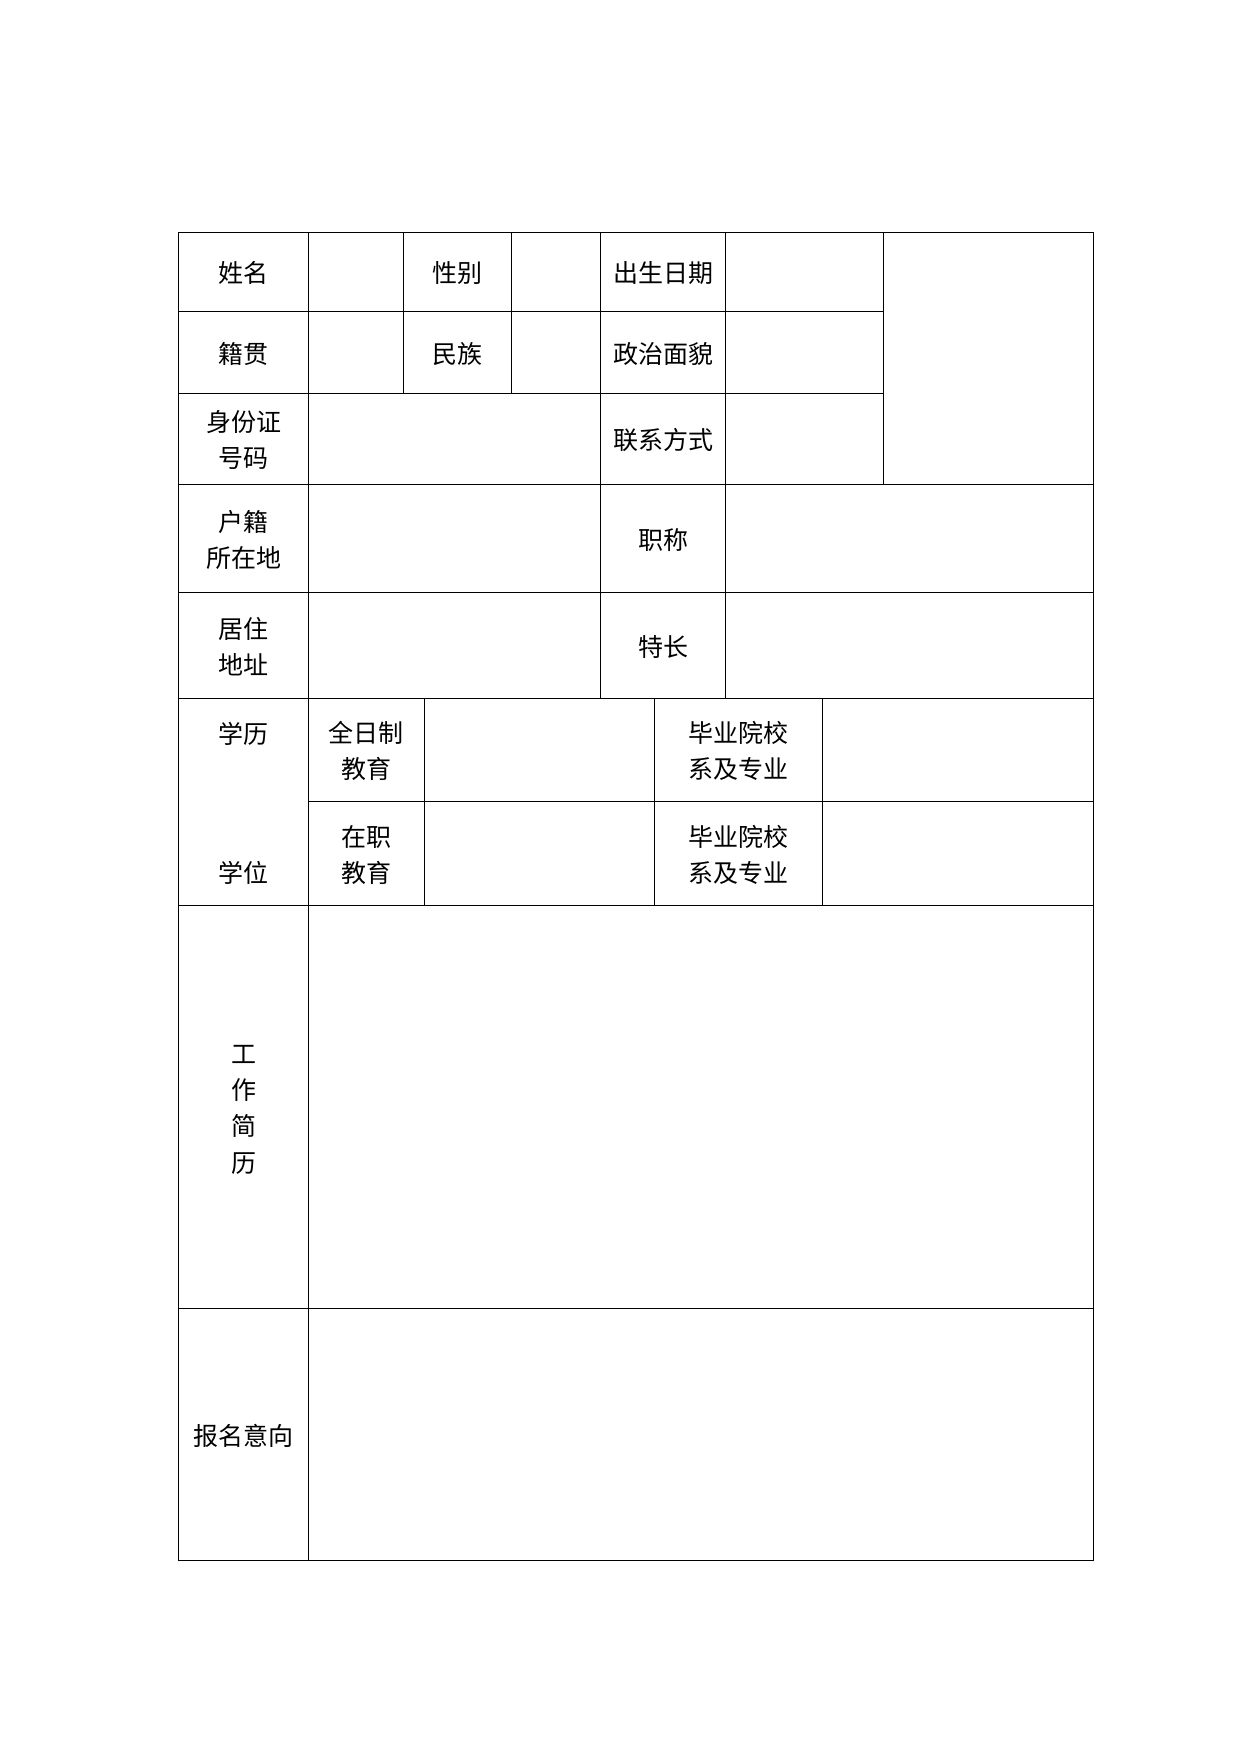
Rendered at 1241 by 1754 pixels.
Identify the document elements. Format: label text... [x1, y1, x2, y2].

table_cell [512, 312, 600, 393]
table_cell 民族 [404, 312, 511, 393]
table_cell 学历 学位 [179, 699, 308, 905]
table_cell [726, 312, 883, 393]
table_header [512, 233, 600, 311]
table_cell [726, 485, 1093, 592]
table_cell 毕业院校 系及专业 [655, 699, 822, 801]
table_cell 职称 [601, 485, 725, 592]
table_cell 政治面貌 [601, 312, 725, 393]
table_cell 居住 地址 [179, 593, 308, 698]
table_header [726, 233, 883, 311]
table_header [884, 233, 1093, 484]
table_cell [425, 699, 654, 801]
table_cell [823, 802, 1093, 905]
table_cell 报名意向 [179, 1309, 308, 1560]
table_cell [823, 699, 1093, 801]
table_cell [425, 802, 654, 905]
table_cell 全日制 教育 [309, 699, 424, 801]
table_header 姓名 [179, 233, 308, 311]
table_cell [309, 485, 600, 592]
table_cell 身份证 号码 [179, 394, 308, 484]
table_header 出生日期 [601, 233, 725, 311]
table_cell [726, 593, 1093, 698]
table_cell 毕业院校 系及专业 [655, 802, 822, 905]
table_cell [309, 1309, 1093, 1560]
table_cell 户籍 所在地 [179, 485, 308, 592]
table_cell [726, 394, 883, 484]
table_cell 工 作 简 历 [179, 906, 308, 1307]
table_cell 在职 教育 [309, 802, 424, 905]
table_cell 联系方式 [601, 394, 725, 484]
table_cell [309, 312, 403, 393]
table_cell [309, 906, 1093, 1307]
table_cell [309, 394, 600, 484]
table_cell [309, 593, 600, 698]
table_header [309, 233, 403, 311]
table_header 性别 [404, 233, 511, 311]
table_cell 籍贯 [179, 312, 308, 393]
table_cell 特长 [601, 593, 725, 698]
